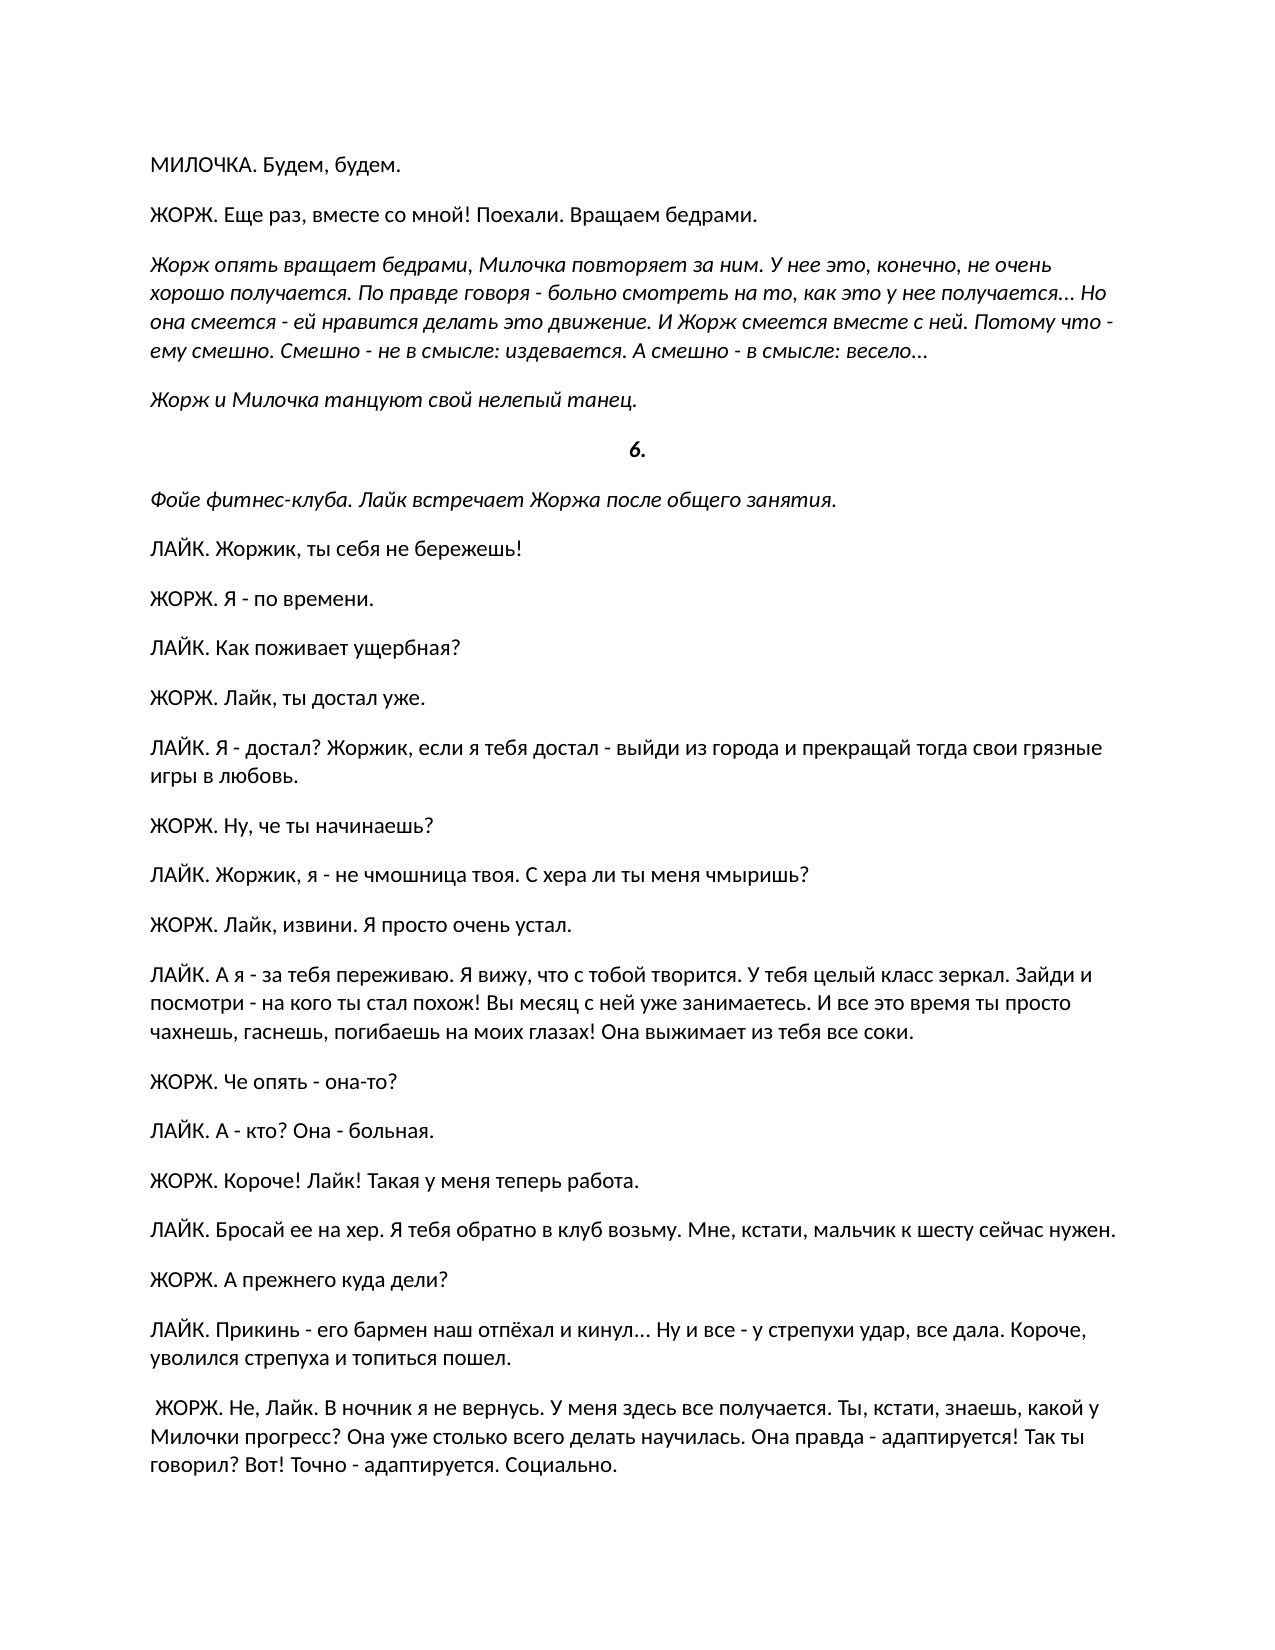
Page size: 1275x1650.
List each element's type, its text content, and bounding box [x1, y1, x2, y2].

text ЖОРЖ. Короче! Лайк! Такая у меня теперь работа. [150, 1165, 1125, 1194]
text ЖОРЖ. Я - по времени. [150, 583, 1125, 612]
text ЛАЙК. Я - достал? Жоржик, если я тебя достал - выйди из города и прекращай тогда свои грязные игры в любовь. [150, 732, 1125, 789]
text ЖОРЖ. Лайк, ты достал уже. [150, 682, 1125, 711]
text ЖОРЖ. Не, Лайк. В ночник я не вернусь. У меня здесь все получается. Ты, кстати, знаешь, какой у Милочки прогресс? Она уже столько всего делать научилась. Она правда - адаптируется! Так ты говорил? Вот! Точно - адаптируется. Социально. [150, 1392, 1125, 1479]
text ЛАЙК. А я - за тебя переживаю. Я вижу, что с тобой творится. У тебя целый класс зеркал. Зайди и посмотри - на кого ты стал похож! Вы месяц с ней уже занимаетесь. И все это время ты просто чахнешь, гаснешь, погибаешь на моих глазах! Она выжимает из тебя все соки. [150, 959, 1125, 1045]
text ЖОРЖ. Ну, че ты начинаешь? [150, 810, 1125, 839]
text ЛАЙК. Как поживает ущербная? [150, 633, 1125, 662]
text Жорж и Милочка танцуют свой нелепый танец. [150, 385, 1125, 414]
text ЖОРЖ. Еще раз, вместе со мной! Поехали. Вращаем бедрами. [150, 199, 1125, 228]
text ЖОРЖ. Лайк, извини. Я просто очень устал. [150, 909, 1125, 938]
text ЛАЙК. Прикинь - его бармен наш отпёхал и кинул... Ну и все - у стрепухи удар, все дала. Короче, уволился стрепуха и топиться пошел. [150, 1314, 1125, 1372]
text Фойе фитнес-клуба. Лайк встречает Жоржа после общего занятия. [150, 484, 1125, 513]
text Жорж опять вращает бедрами, Милочка повторяет за ним. У нее это, конечно, не очень хорошо получается. По правде говоря - больно смотреть на то, как это у нее получается... Но она смеется - ей нравится делать это движение. И Жорж смеется вместе с ней. Потому что - ему смешно. Смешно - не в смысле: издевается. А смешно - в смысле: весело... [150, 249, 1125, 364]
text МИЛОЧКА. Будем, будем. [150, 150, 1125, 179]
text 6. [150, 434, 1125, 463]
text ЛАЙК. Жоржик, я - не чмошница твоя. С хера ли ты меня чмыришь? [150, 860, 1125, 889]
text ЛАЙК. Жоржик, ты себя не бережешь! [150, 534, 1125, 562]
text ЖОРЖ. Че опять - она-то? [150, 1066, 1125, 1095]
text ЛАЙК. Бросай ее на хер. Я тебя обратно в клуб возьму. Мне, кстати, мальчик к шесту сейчас нужен. [150, 1215, 1125, 1244]
text ЖОРЖ. А прежнего куда дели? [150, 1264, 1125, 1293]
text ЛАЙК. А - кто? Она - больная. [150, 1116, 1125, 1144]
